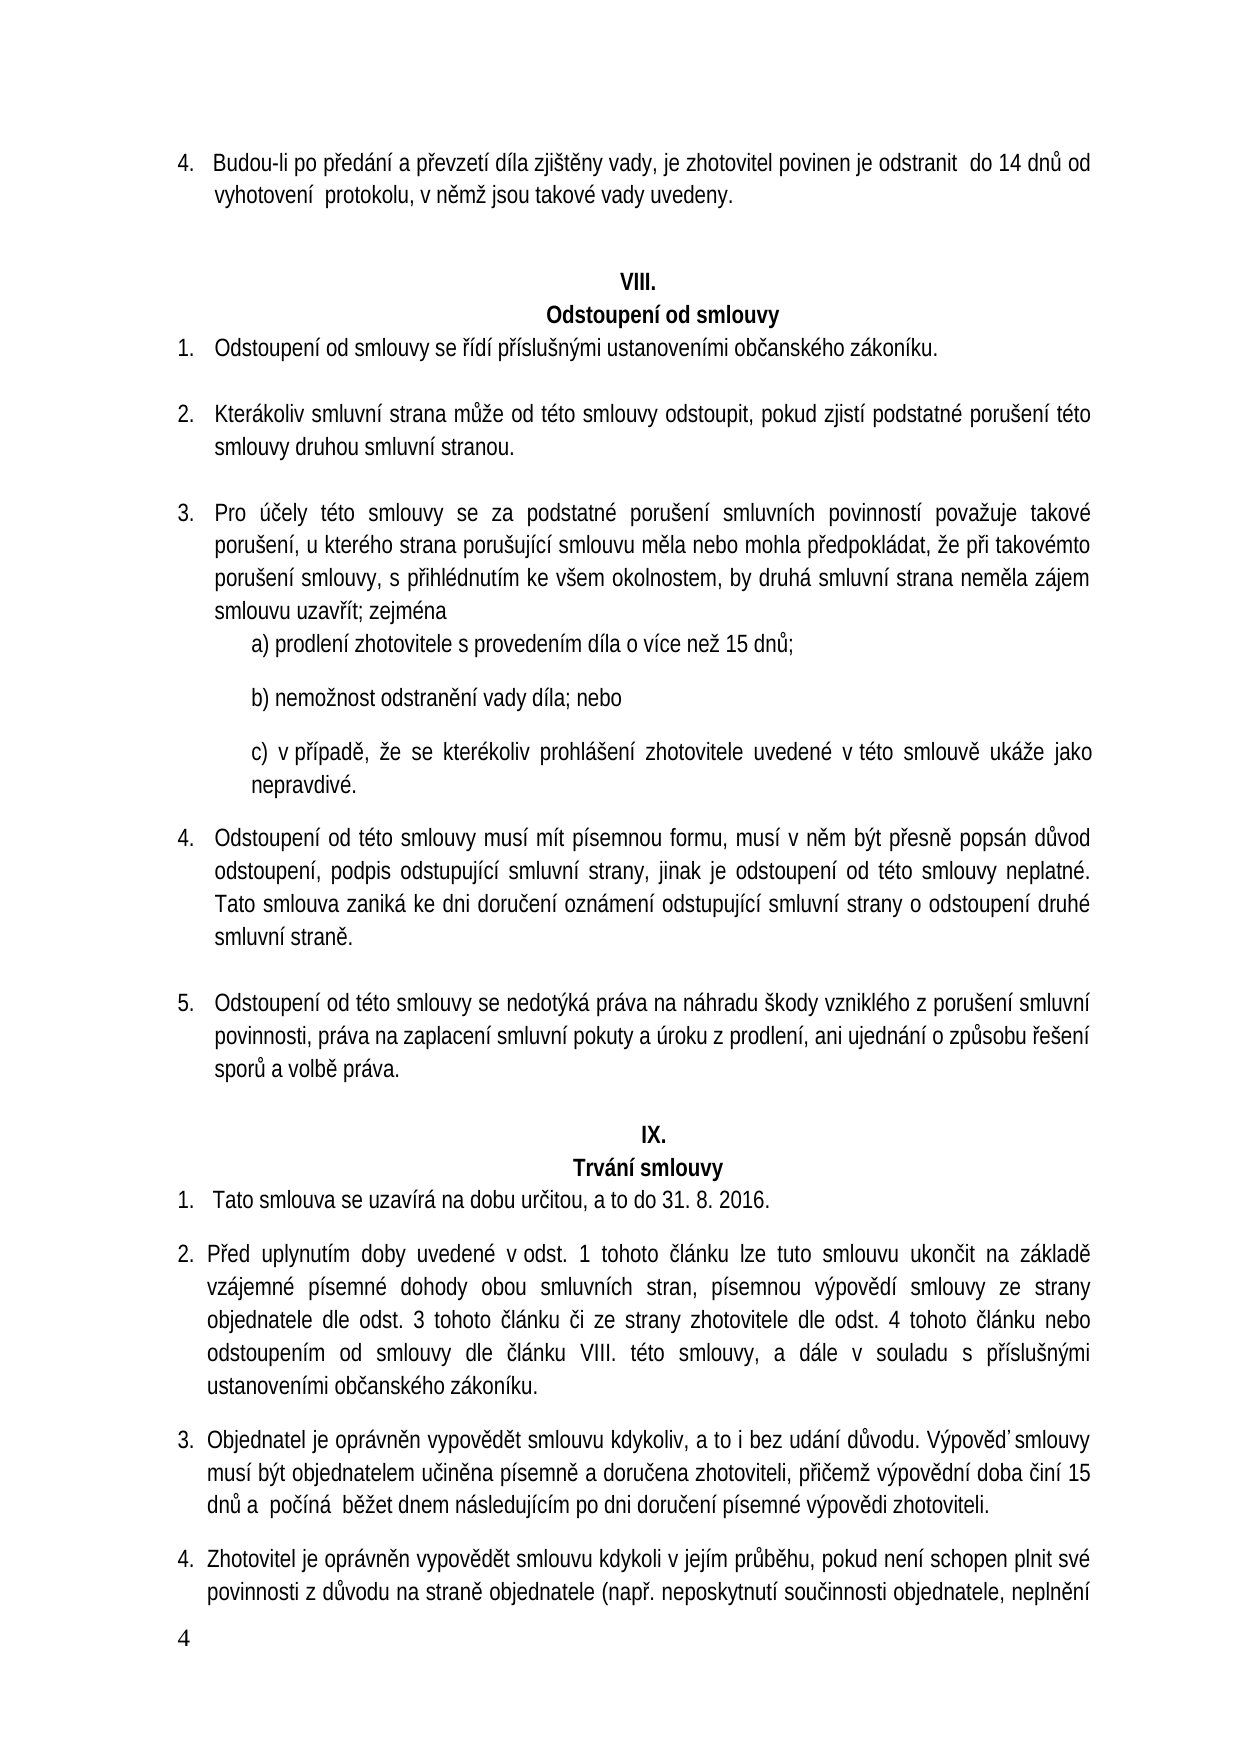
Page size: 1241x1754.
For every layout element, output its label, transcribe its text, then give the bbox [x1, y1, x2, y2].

text b) nemožnost odstranění vady díla; nebo [251, 683, 1093, 712]
list Odstoupení od smlouvy se řídí příslušnými ustanoveními občanského zákoníku. [177, 333, 1093, 362]
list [177, 1544, 1093, 1606]
list Objednatel je oprávněn vypovědět smlouvu kdykoliv, a to i bez udání důvodu. Výpověď smlouvy musí být objednatelem učiněna písemně a doručena zhotoviteli, přičemž výpovědní doba činí 15 dnů a počíná běžet dnem následujícím po dni doručení písemné výpovědi zhotoviteli. [177, 1425, 1093, 1519]
text Trvání smlouvy [311, 1153, 1093, 1181]
text c) v případě, že se kterékoliv prohlášení zhotovitele uvedené v této smlouvě ukáže jako nepravdivé. [251, 737, 1093, 798]
list Odstoupení od této smlouvy se nedotýká práva na náhradu škody vzniklého z porušení smluvní povinnosti, práva na zaplacení smluvní pokuty a úroku z prodlení, ani ujednání o způsobu řešení sporů a volbě práva. [177, 988, 1093, 1082]
list Pro účely této smlouvy se za podstatné porušení smluvních povinností považuje takové porušení, u kterého strana porušující smlouvu měla nebo mohla předpokládat, že při takovémto porušení smlouvy, s přihlédnutím ke všem okolnostem, by druhá smluvní strana neměla zájem smlouvu uzavřít; zejména [177, 498, 1093, 625]
text a) prodlení zhotovitele s provedením díla o více než 15 dnů; [251, 629, 1093, 658]
text Odstoupení od smlouvy [472, 300, 1093, 329]
list Kterákoliv smluvní strana může od této smlouvy odstoupit, pokud zjistí podstatné porušení této smlouvy druhou smluvní stranou. [177, 399, 1093, 460]
list Před uplynutím doby uvedené v odst. 1 tohoto článku lze tuto smlouvu ukončit na základě vzájemné písemné dohody obou smluvních stran, písemnou výpovědí smlouvy ze strany objednatele dle odst. 3 tohoto článku či ze strany zhotovitele dle odst. 4 tohoto článku nebo odstoupením od smlouvy dle článku VIII. této smlouvy, a dále v souladu s příslušnými ustanoveními občanského zákoníku. [177, 1239, 1093, 1399]
list Tato smlouva se uzavírá na dobu určitou, a to do 31. 8. 2016. [177, 1186, 1093, 1214]
text 4. Budou-li po předání a převzetí díla zjištěny vady, je zhotovitel povinen je odstranit do 14 dnů od vyhotovení protokolu, v němž jsou takové vady uvedeny. [177, 148, 1093, 209]
text VIII. [620, 267, 1093, 296]
text IX. [215, 1120, 1093, 1148]
list Odstoupení od této smlouvy musí mít písemnou formu, musí v něm být přesně popsán důvod odstoupení, podpis odstupující smluvní strany, jinak je odstoupení od této smlouvy neplatné. Tato smlouva zaniká ke dni doručení oznámení odstupující smluvní strany o odstoupení druhé smluvní straně. [177, 823, 1093, 951]
